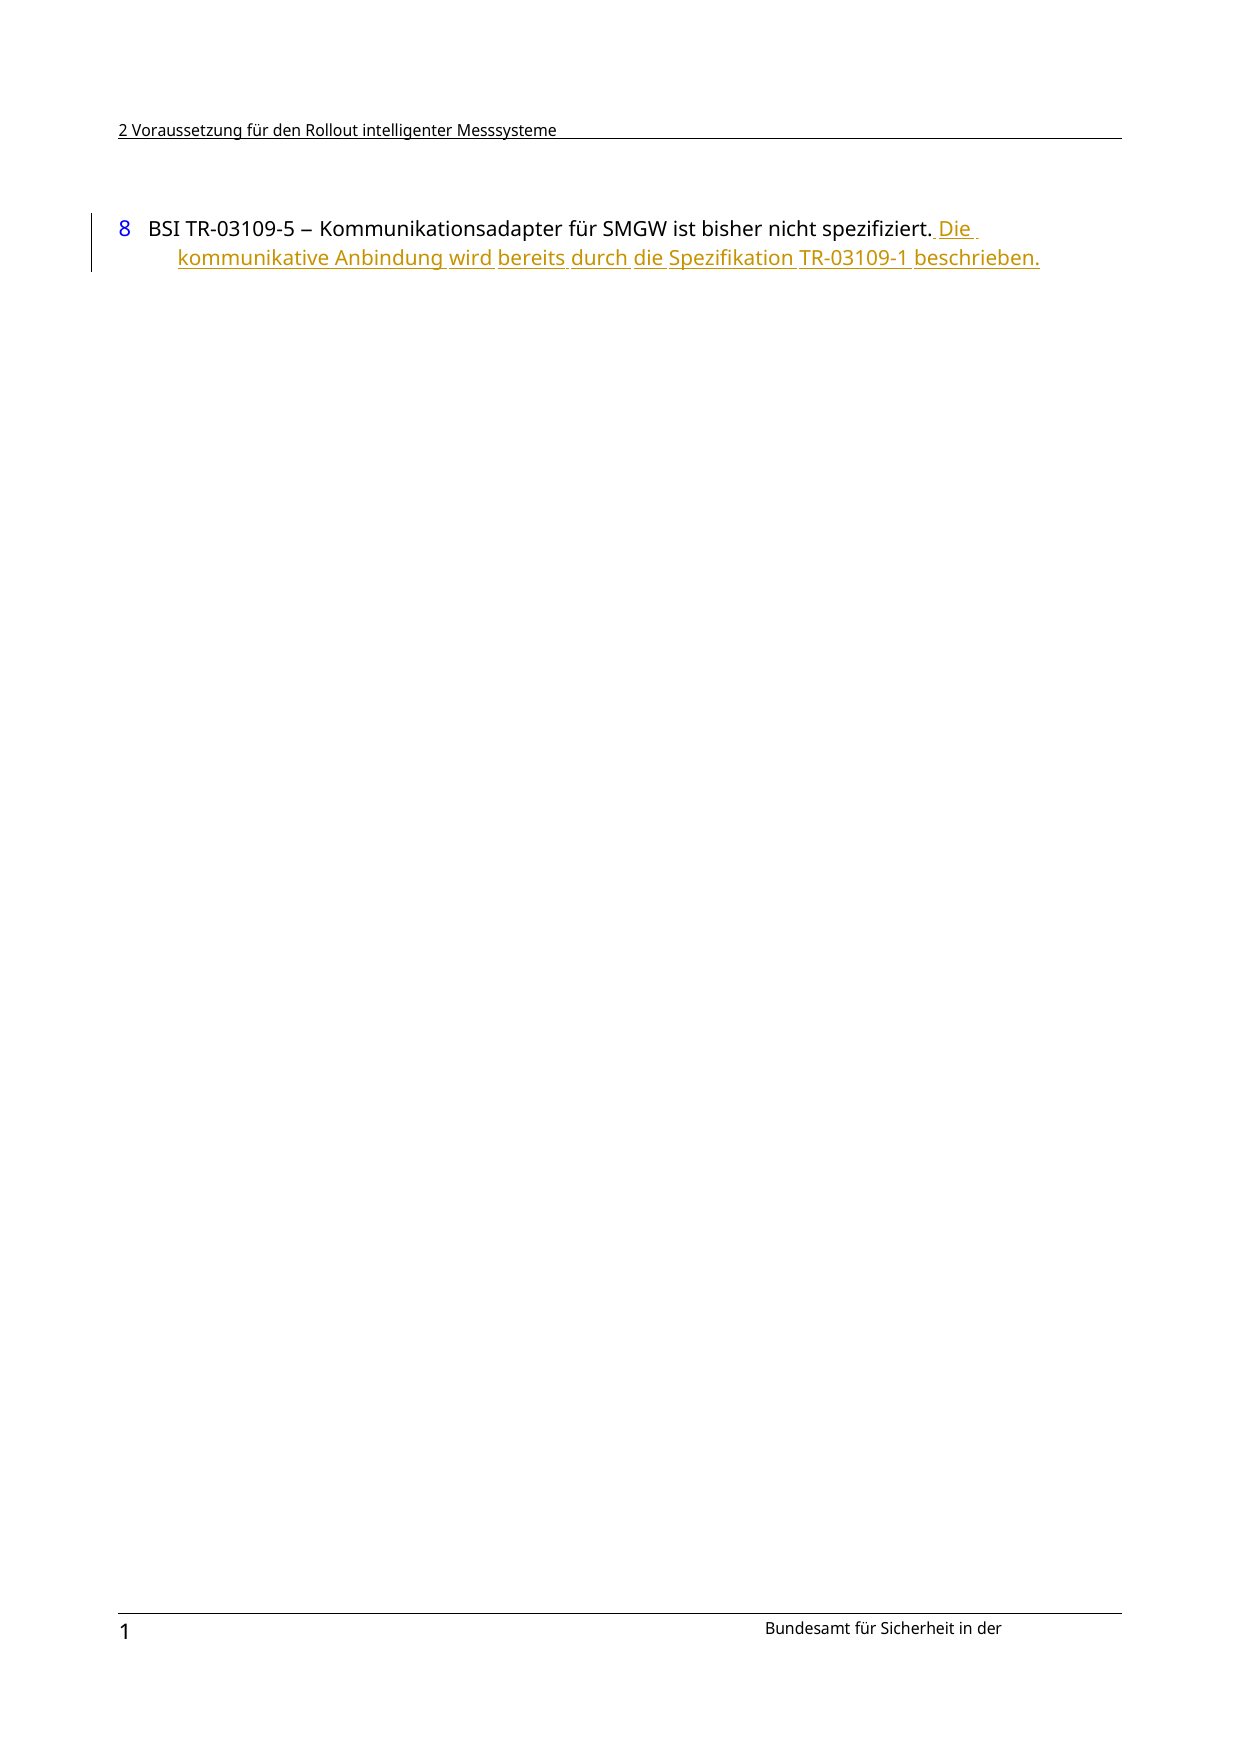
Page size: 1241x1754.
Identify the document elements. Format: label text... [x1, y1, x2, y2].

list BSI TR-03109-5 – Kommunikationsadapter für SMGW ist bisher nicht spezifiziert. [118, 213, 1052, 272]
